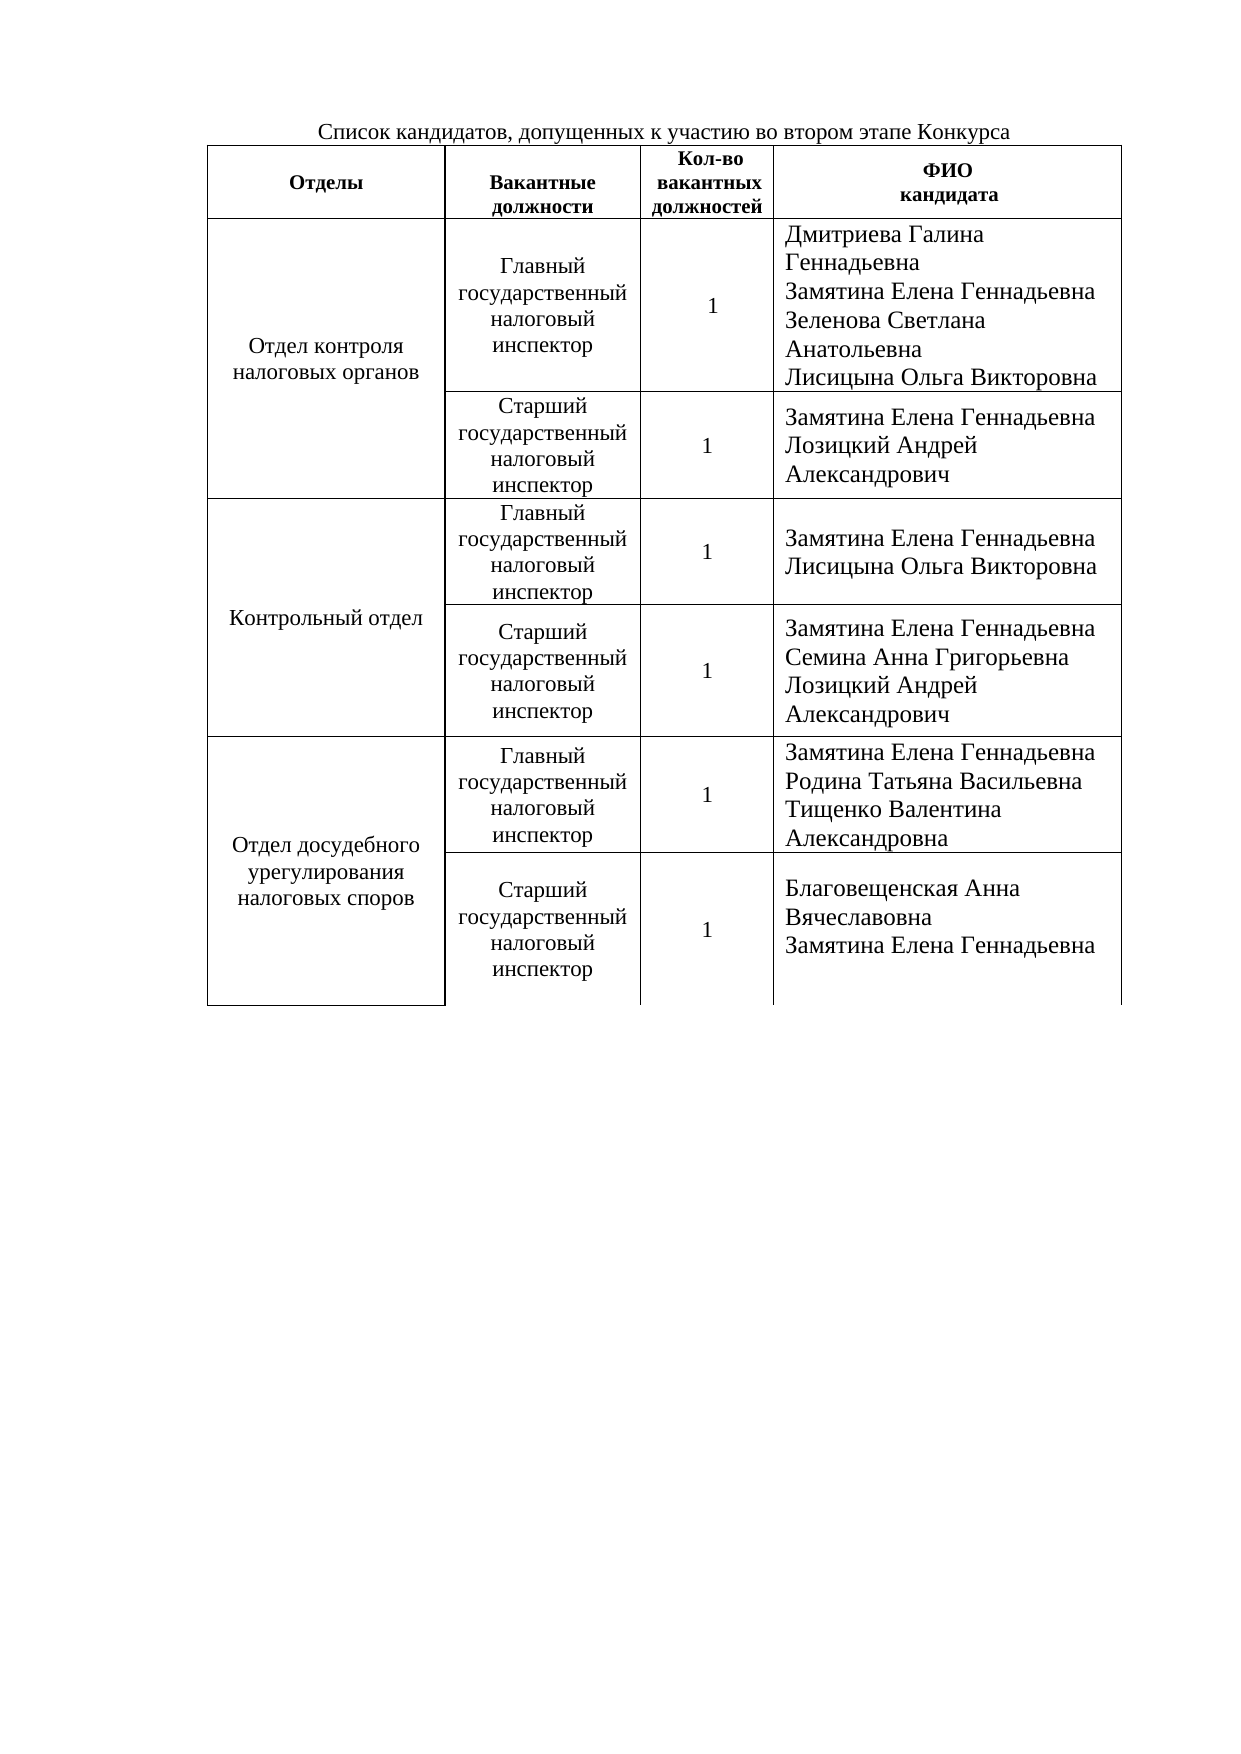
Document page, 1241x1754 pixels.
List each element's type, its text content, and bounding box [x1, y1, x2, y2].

table_cell Замятина Елена Геннадьевна Семина Анна Григорьевна Лозицкий Андрей Александрович [774, 605, 1121, 736]
table_cell Отдел контроля налоговых органов [208, 219, 444, 498]
table_header Отделы [208, 146, 444, 218]
table_cell Главный государственный налоговый инспектор [446, 219, 640, 391]
table_header Вакантные должности [446, 146, 640, 218]
table_header Кол-во вакантных должностей [641, 146, 773, 218]
table_cell 1 [641, 737, 773, 852]
table_cell Старший государственный налоговый инспектор [446, 853, 640, 1005]
table_cell Замятина Елена Геннадьевна Лозицкий Андрей Александрович [774, 392, 1121, 498]
table_cell 1 [641, 605, 773, 736]
table_cell Контрольный отдел [208, 499, 444, 736]
table_cell Замятина Елена Геннадьевна Родина Татьяна Васильевна Тищенко Валентина Александровна [774, 737, 1121, 852]
table_cell Благовещенская Анна Вячеславовна Замятина Елена Геннадьевна [774, 853, 1121, 1005]
table_cell Отдел досудебного урегулирования налоговых споров [208, 737, 444, 1005]
text Список кандидатов, допущенных к участию во втором этапе Конкурса [177, 118, 1152, 144]
table_header ФИО кандидата [774, 146, 1121, 218]
table_cell Замятина Елена Геннадьевна Лисицына Ольга Викторовна [774, 499, 1121, 604]
table_cell 1 [641, 392, 773, 498]
table_cell Старший государственный налоговый инспектор [446, 392, 640, 498]
table_cell Старший государственный налоговый инспектор [446, 605, 640, 736]
table_cell 1 [641, 499, 773, 604]
table_cell Дмитриева Галина Геннадьевна Замятина Елена Геннадьевна Зеленова Светлана Анатольевна Лисицына Ольга Викторовна [774, 219, 1121, 391]
table_cell Главный государственный налоговый инспектор [446, 499, 640, 604]
table_cell Главный государственный налоговый инспектор [446, 737, 640, 852]
table_cell 1 [641, 853, 773, 1005]
table_cell 1 [641, 219, 773, 391]
